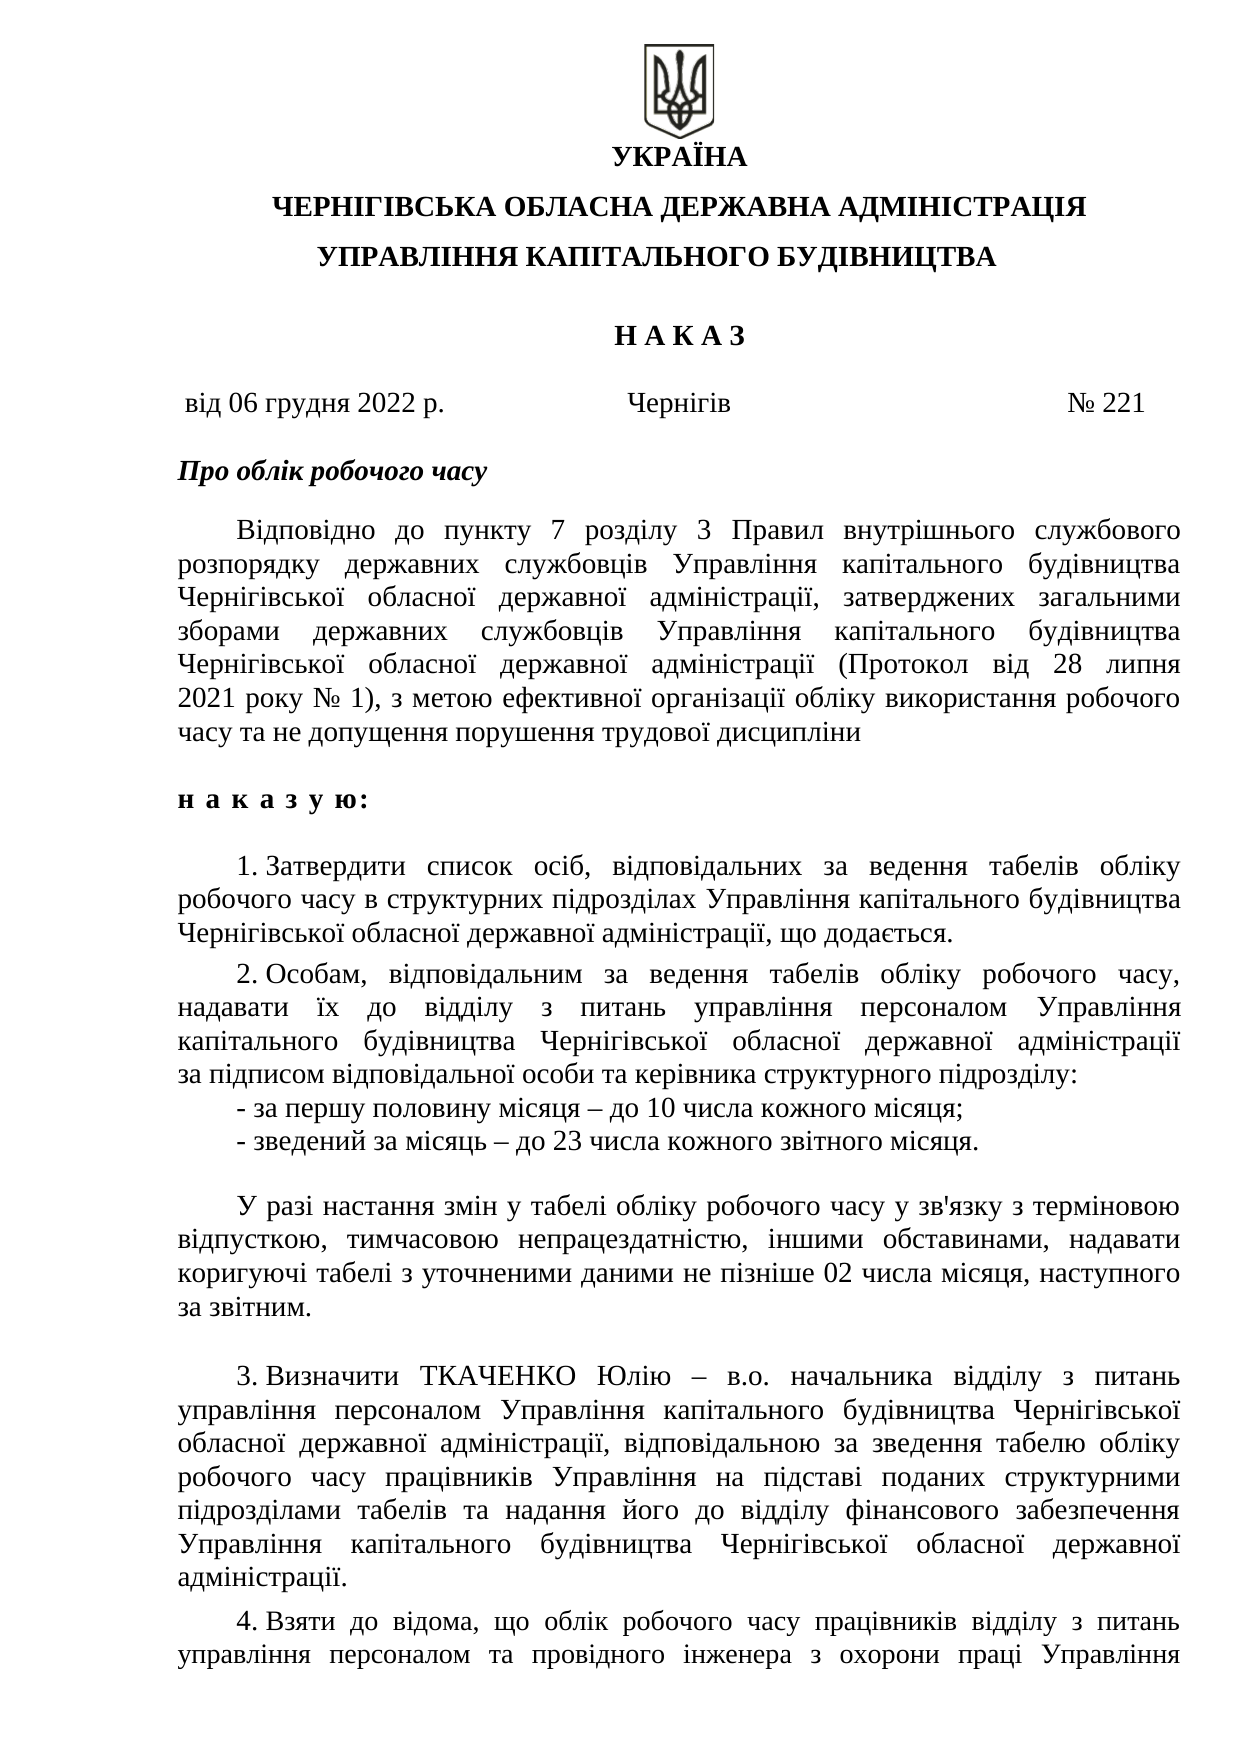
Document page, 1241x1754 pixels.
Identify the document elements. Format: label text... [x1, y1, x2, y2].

text Н А К А З [177, 318, 1181, 352]
text Відповідно до пункту 7 розділу 3 Правил внутрішнього службового розпорядку державних службовців Управління капітального будівництва Чернігівської обласної державної адміністрації, затверджених загальними зборами державних службовців Управління капітального будівництва Чернігівської обласної державної адміністрації (Протокол від 28 липня 2021 року № 1), з метою ефективної організації обліку використання робочого часу та не допущення порушення трудової дисципліни [177, 512, 1181, 747]
text - зведений за місяць – до 23 числа кожного звітного місяця. [177, 1123, 1181, 1157]
text Про облік робочого часу [177, 453, 1181, 486]
text 1. Затвердити список осіб, відповідальних за ведення табелів обліку робочого часу в структурних підрозділах Управління капітального будівництва Чернігівської обласної державної адміністрації, що додається. [177, 848, 1181, 948]
text 3. Визначити ТКАЧЕНКО Юлію – в.о. начальника відділу з питань управління персоналом Управління капітального будівництва Чернігівської обласної державної адміністрації, відповідальною за зведення табелю обліку робочого часу працівників Управління на підставі поданих структурними підрозділами табелів та надання його до відділу фінансового забезпечення Управління капітального будівництва Чернігівської обласної державної адміністрації. [177, 1358, 1181, 1593]
subtitle УКРАЇНА [177, 139, 1181, 172]
picture [644, 44, 715, 139]
subtitle чернігівська обласна державна адміністрація [177, 189, 1181, 223]
text 2. Особам, відповідальним за ведення табелів обліку робочого часу, надавати їх до відділу з питань управління персоналом Управління капітального будівництва Чернігівської обласної державної адміністрації за підписом відповідальної особи та керівника структурного підрозділу: [177, 956, 1181, 1090]
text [177, 1603, 1181, 1670]
text н а к а з у ю: [177, 781, 1181, 814]
text - за першу половину місяця – до 10 числа кожного місяця; [177, 1090, 1181, 1123]
subtitle УПРАВЛІННЯ КАПІТАЛЬНОГО БУДІВНИЦТВА [102, 239, 1211, 273]
text від 06 грудня 2022 р. Чернігів № 221 [177, 386, 1181, 419]
text У разі настання змін у табелі обліку робочого часу у звꞌязку з терміновою відпусткою, тимчасовою непрацездатністю, іншими обставинами, надавати коригуючі табелі з уточненими даними не пізніше 02 числа місяця, наступного за звітним. [177, 1188, 1181, 1322]
